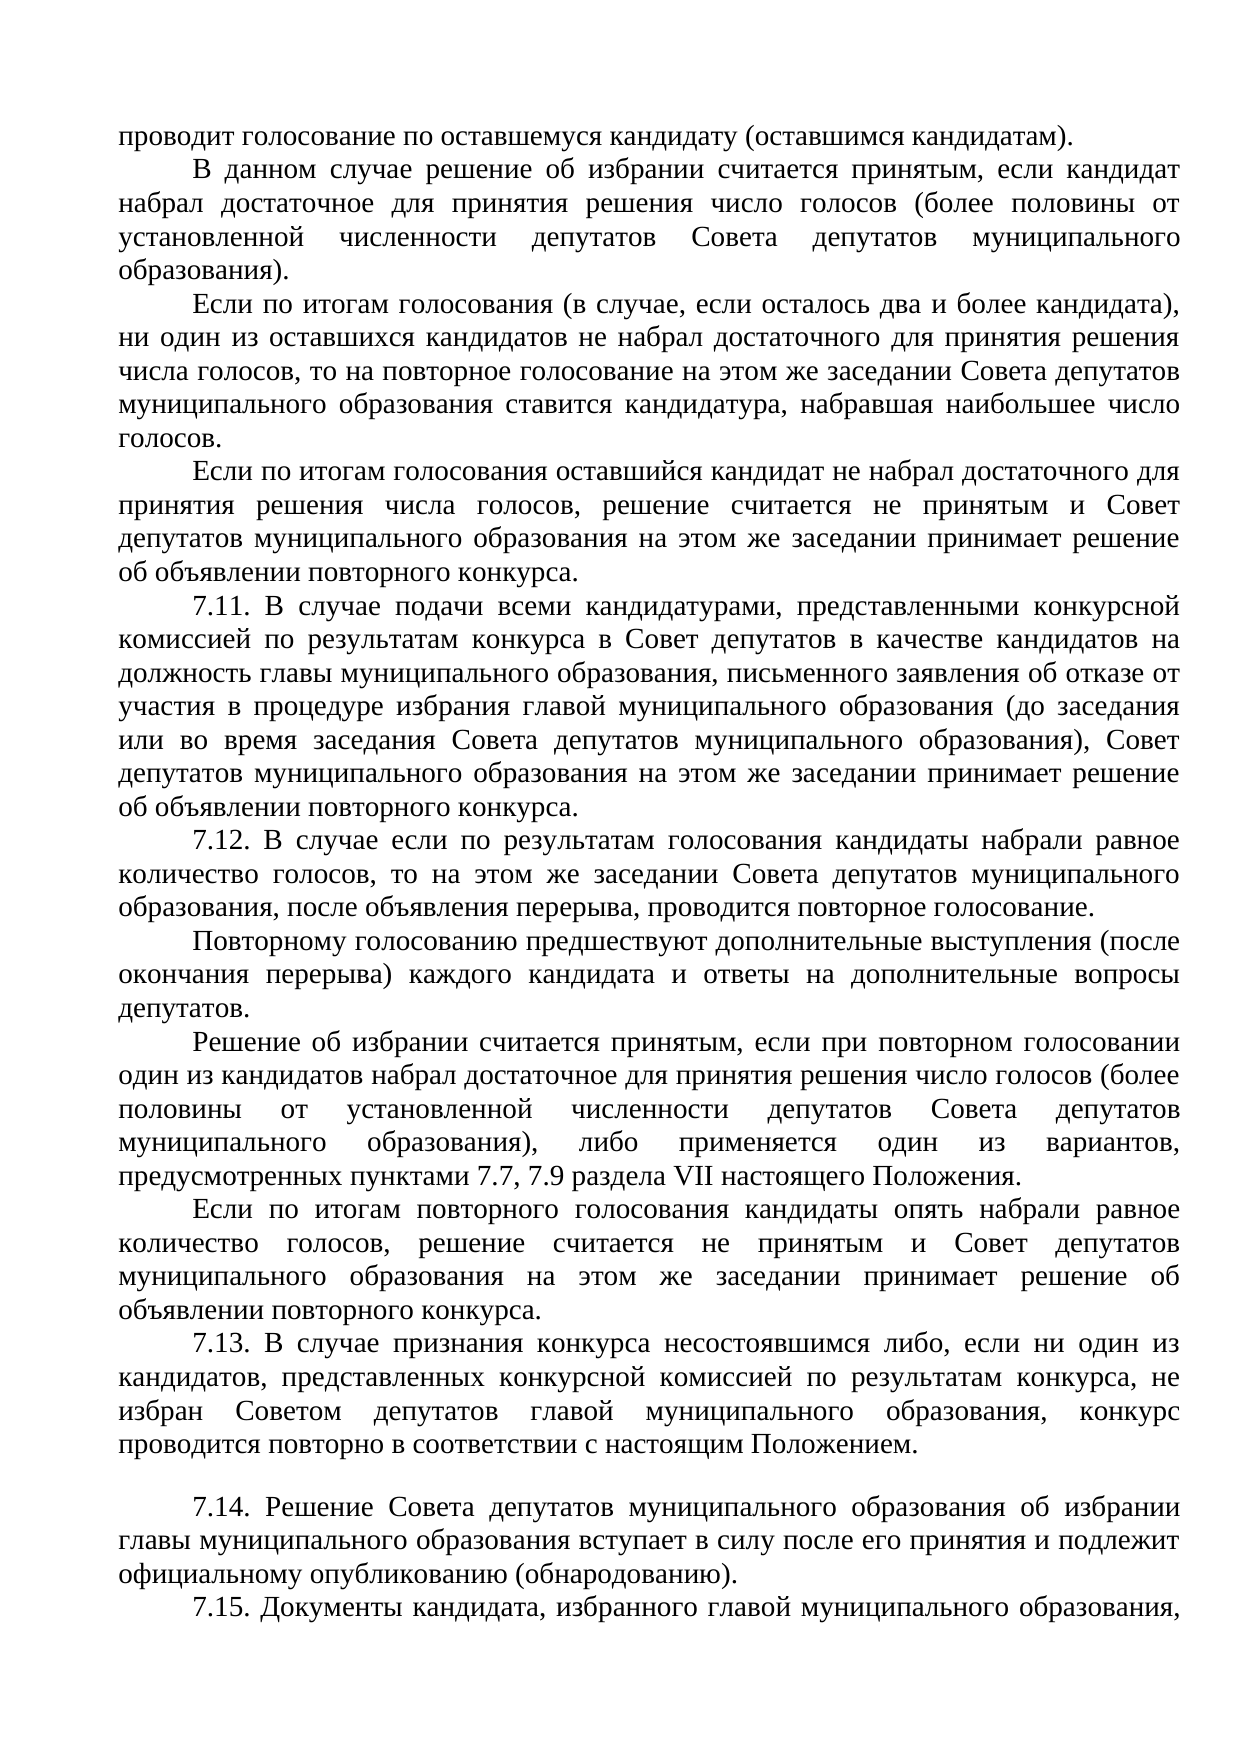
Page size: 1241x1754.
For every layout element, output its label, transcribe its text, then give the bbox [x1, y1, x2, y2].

text Если по итогам голосования (в случае, если осталось два и более кандидата), ни один из оставшихся кандидатов не набрал достаточного для принятия решения числа голосов, то на повторное голосование на этом же заседании Совета депутатов муниципального образования ставится кандидатура, набравшая наибольшее число голосов. [118, 286, 1181, 453]
text 7.14. Решение Совета депутатов муниципального образования об избрании главы муниципального образования вступает в силу после его принятия и подлежит официальному опубликованию (обнародованию). [118, 1489, 1181, 1589]
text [118, 118, 1181, 152]
text Повторному голосованию предшествуют дополнительные выступления (после окончания перерыва) каждого кандидата и ответы на дополнительные вопросы депутатов. [118, 923, 1181, 1024]
text В данном случае решение об избрании считается принятым, если кандидат набрал достаточное для принятия решения число голосов (более половины от установленной численности депутатов Совета депутатов муниципального образования). [118, 152, 1181, 286]
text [118, 1589, 1181, 1623]
text 7.11. В случае подачи всеми кандидатурами, представленными конкурсной комиссией по результатам конкурса в Совет депутатов в качестве кандидатов на должность главы муниципального образования, письменного заявления об отказе от участия в процедуре избрания главой муниципального образования (до заседания или во время заседания Совета депутатов муниципального образования), Совет депутатов муниципального образования на этом же заседании принимает решение об объявлении повторного конкурса. [118, 588, 1181, 822]
text 7.12. В случае если по результатам голосования кандидаты набрали равное количество голосов, то на этом же заседании Совета депутатов муниципального образования, после объявления перерыва, проводится повторное голосование. [118, 822, 1181, 923]
text Решение об избрании считается принятым, если при повторном голосовании один из кандидатов набрал достаточное для принятия решения число голосов (более половины от установленной численности депутатов Совета депутатов муниципального образования), либо применяется один из вариантов, предусмотренных пунктами 7.7, 7.9 раздела VII настоящего Положения. [118, 1024, 1181, 1191]
text 7.13. В случае признания конкурса несостоявшимся либо, если ни один из кандидатов, представленных конкурсной комиссией по результатам конкурса, не избран Советом депутатов главой муниципального образования, конкурс проводится повторно в соответствии с настоящим Положением. [118, 1326, 1181, 1460]
text Если по итогам повторного голосования кандидаты опять набрали равное количество голосов, решение считается не принятым и Совет депутатов муниципального образования на этом же заседании принимает решение об объявлении повторного конкурса. [118, 1191, 1181, 1326]
